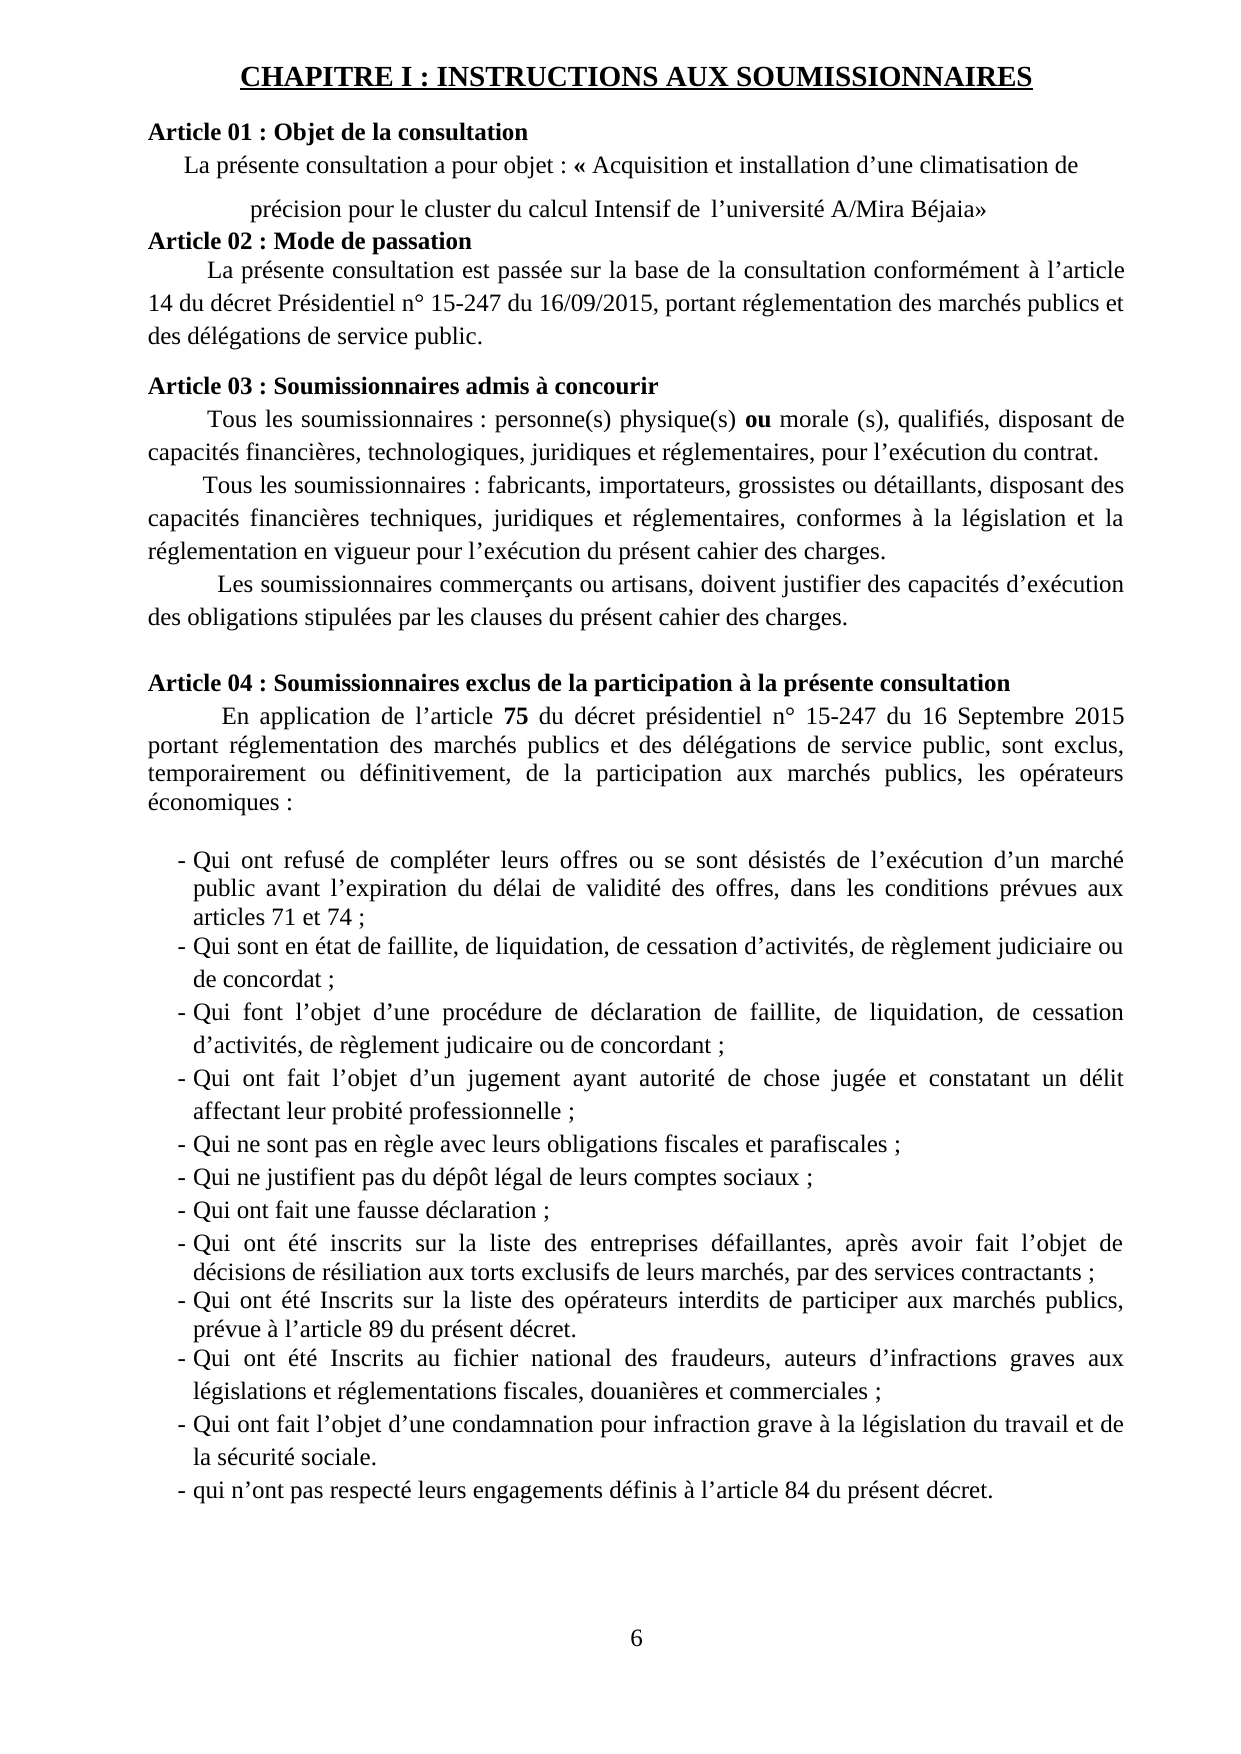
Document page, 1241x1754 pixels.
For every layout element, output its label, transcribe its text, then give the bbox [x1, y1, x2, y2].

list Qui ne sont pas en règle avec leurs obligations fiscales et parafiscales ; [177, 1129, 1125, 1158]
text Article 03 : Soumissionnaires admis à concourir [148, 371, 1125, 399]
text Tous les soumissionnaires : personne(s) physique(s) ou morale (s), qualifiés, disposant de capacités financières, technologiques, juridiques et réglementaires, pour l’exécution du contrat. [148, 404, 1125, 466]
list Qui font l’objet d’une procédure de déclaration de faillite, de liquidation, de cessation d’activités, de règlement judicaire ou de concordant ; [177, 997, 1125, 1059]
list Qui ont été Inscrits sur la liste des opérateurs interdits de participer aux marchés publics, prévue à l’article 89 du présent décret. [177, 1286, 1125, 1343]
list Qui ont fait l’objet d’un jugement ayant autorité de chose jugée et constatant un délit affectant leur probité professionnelle ; [177, 1063, 1125, 1125]
list Qui ont été inscrits sur la liste des entreprises défaillantes, après avoir fait l’objet de décisions de résiliation aux torts exclusifs de leurs marchés, par des services contractants ; [177, 1228, 1125, 1286]
list Qui ont refusé de compléter leurs offres ou se sont désistés de l’exécution d’un marché public avant l’expiration du délai de validité des offres, dans les conditions prévues aux articles 71 et 74 ; [177, 845, 1125, 931]
text Article 04 : Soumissionnaires exclus de la participation à la présente consultation [148, 668, 1125, 697]
list Qui ne justifient pas du dépôt légal de leurs comptes sociaux ; [177, 1162, 1125, 1191]
list qui n’ont pas respecté leurs engagements définis à l’article 84 du présent décret. [177, 1475, 1125, 1504]
list Qui ont fait une fausse déclaration ; [177, 1195, 1125, 1224]
list Qui sont en état de faillite, de liquidation, de cessation d’activités, de règlement judiciaire ou de concordat ; [177, 931, 1125, 993]
text CHAPITRE I : INSTRUCTIONS AUX SOUMISSIONNAIRES [148, 59, 1125, 93]
text Article 02 : Mode de passation [148, 226, 1096, 255]
list Qui ont fait l’objet d’une condamnation pour infraction grave à la législation du travail et de la sécurité sociale. [177, 1409, 1125, 1471]
text Tous les soumissionnaires : fabricants, importateurs, grossistes ou détaillants, disposant des capacités financières techniques, juridiques et réglementaires, conformes à la législation et la réglementation en vigueur pour l’exécution du présent cahier des charges. [148, 470, 1125, 564]
text Les soumissionnaires commerçants ou artisans, doivent justifier des capacités d’exécution des obligations stipulées par les clauses du présent cahier des charges. [148, 569, 1125, 631]
text La présente consultation a pour objet : « Acquisition et installation d’une climatisation de précision pour le cluster du calcul Intensif de l’université A/Mira Béjaia» [148, 150, 1096, 226]
text Article 01 : Objet de la consultation [148, 117, 1125, 146]
list Qui ont été Inscrits au fichier national des fraudeurs, auteurs d’infractions graves aux législations et réglementations fiscales, douanières et commerciales ; [177, 1343, 1125, 1405]
text En application de l’article 75 du décret présidentiel n° 15-247 du 16 Septembre 2015 portant réglementation des marchés publics et des délégations de service public, sont exclus, temporairement ou définitivement, de la participation aux marchés publics, les opérateurs économiques : [148, 701, 1125, 816]
text La présente consultation est passée sur la base de la consultation conformément à l’article 14 du décret Présidentiel n° 15-247 du 16/09/2015, portant réglementation des marchés publics et des délégations de service public. [148, 255, 1125, 350]
